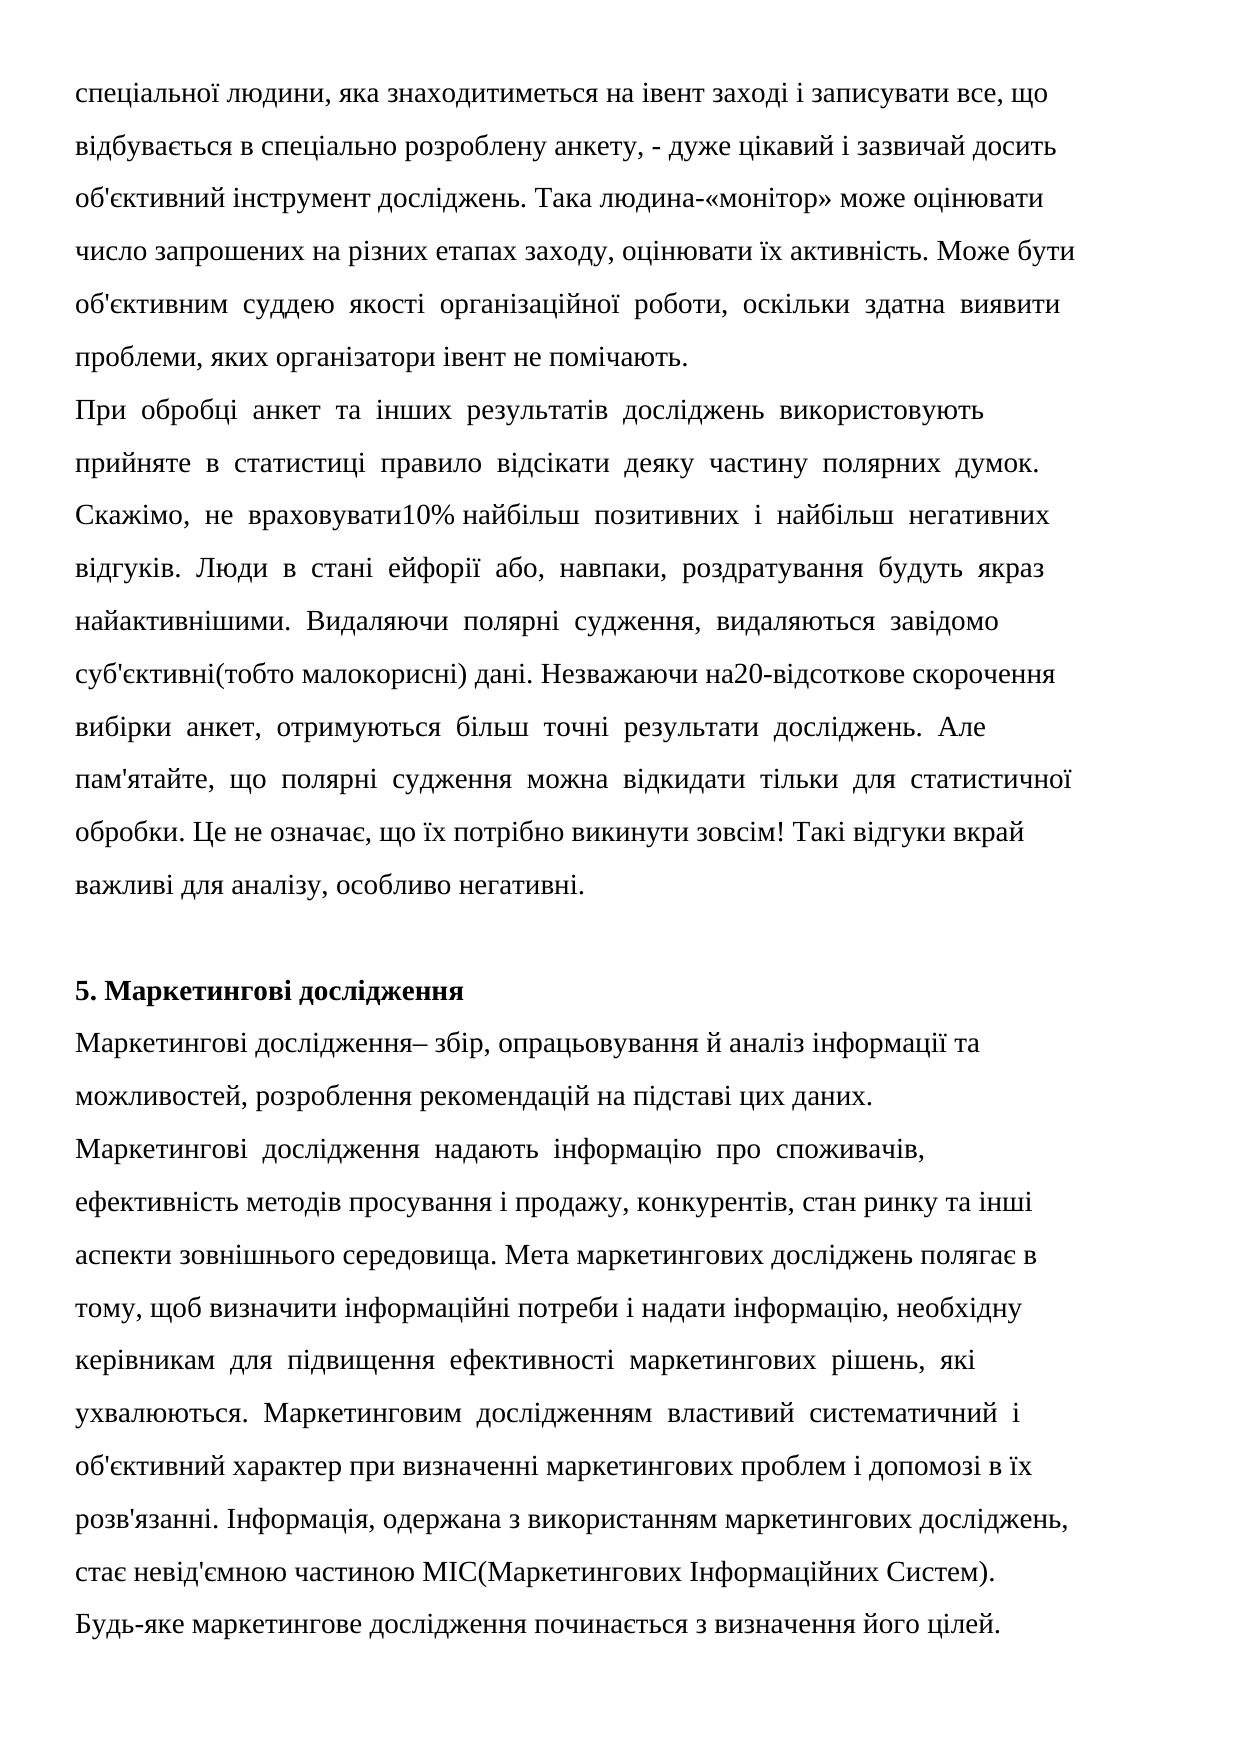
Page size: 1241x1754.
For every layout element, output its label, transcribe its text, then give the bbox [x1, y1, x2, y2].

text ефективність методів просування і продажу, конкурентів, стан ринку та інші [75, 1184, 1165, 1218]
text При обробці анкет та інших результатів досліджень використовують [75, 392, 1165, 425]
text відгуків. Люди в стані ейфорії або, навпаки, роздратування будуть якраз [75, 550, 1165, 584]
text розв'язанні. Інформація, одержана з використанням маркетингових досліджень, [75, 1501, 1165, 1534]
text 5. Маркетингові дослідження [75, 973, 1165, 1006]
text аспекти зовнішнього середовища. Мета маркетингових досліджень полягає в [75, 1237, 1165, 1270]
text Маркетингові дослідження надають інформацію про споживачів, [75, 1131, 1165, 1165]
text керівникам для підвищення ефективності маркетингових рішень, які [75, 1342, 1165, 1376]
text об'єктивний характер при визначенні маркетингових проблем і допомозі в їх [75, 1448, 1165, 1482]
text Будь-яке маркетингове дослідження починається з визначення його цілей. [75, 1607, 1165, 1640]
text відбувається в спеціально розроблену анкету, - дуже цікавий і зазвичай досить [75, 128, 1165, 161]
text тому, щоб визначити інформаційні потреби і надати інформацію, необхідну [75, 1290, 1165, 1323]
text стає невід'ємною частиною МІС(Маркетингових Інформаційних Систем). [75, 1554, 1165, 1587]
text пам'ятайте, що полярні судження можна відкидати тільки для статистичної [75, 762, 1165, 795]
text вибірки анкет, отримуються більш точні результати досліджень. Але [75, 709, 1165, 742]
text найактивнішими. Видаляючи полярні судження, видаляються завідомо [75, 603, 1165, 637]
text обробки. Це не означає, що їх потрібно викинути зовсім! Такі відгуки вкрай [75, 814, 1165, 848]
text прийняте в статистиці правило відсікати деяку частину полярних думок. [75, 445, 1165, 478]
text важливі для аналізу, особливо негативні. [75, 867, 1165, 901]
text проблеми, яких організатори івент не помічають. [75, 339, 1165, 373]
text можливостей, розроблення рекомендацій на підставі цих даних. [75, 1078, 1165, 1112]
text об'єктивним суддею якості організаційної роботи, оскільки здатна виявити [75, 286, 1165, 320]
text число запрошених на різних етапах заходу, оцінювати їх активність. Може бути [75, 233, 1165, 267]
text спеціальної людини, яка знаходитиметься на івент заході і записувати все, що [75, 75, 1165, 108]
text Маркетингові дослідження– збір, опрацьовування й аналіз інформації та [75, 1026, 1165, 1059]
text суб'єктивні(тобто малокорисні) дані. Незважаючи на20-відсоткове скорочення [75, 656, 1165, 689]
text ухвалюються. Маркетинговим дослідженням властивий систематичний і [75, 1395, 1165, 1429]
text Скажімо, не враховувати10% найбільш позитивних і найбільш негативних [75, 497, 1165, 531]
text об'єктивний інструмент досліджень. Така людина-«монітор» може оцінювати [75, 181, 1165, 214]
